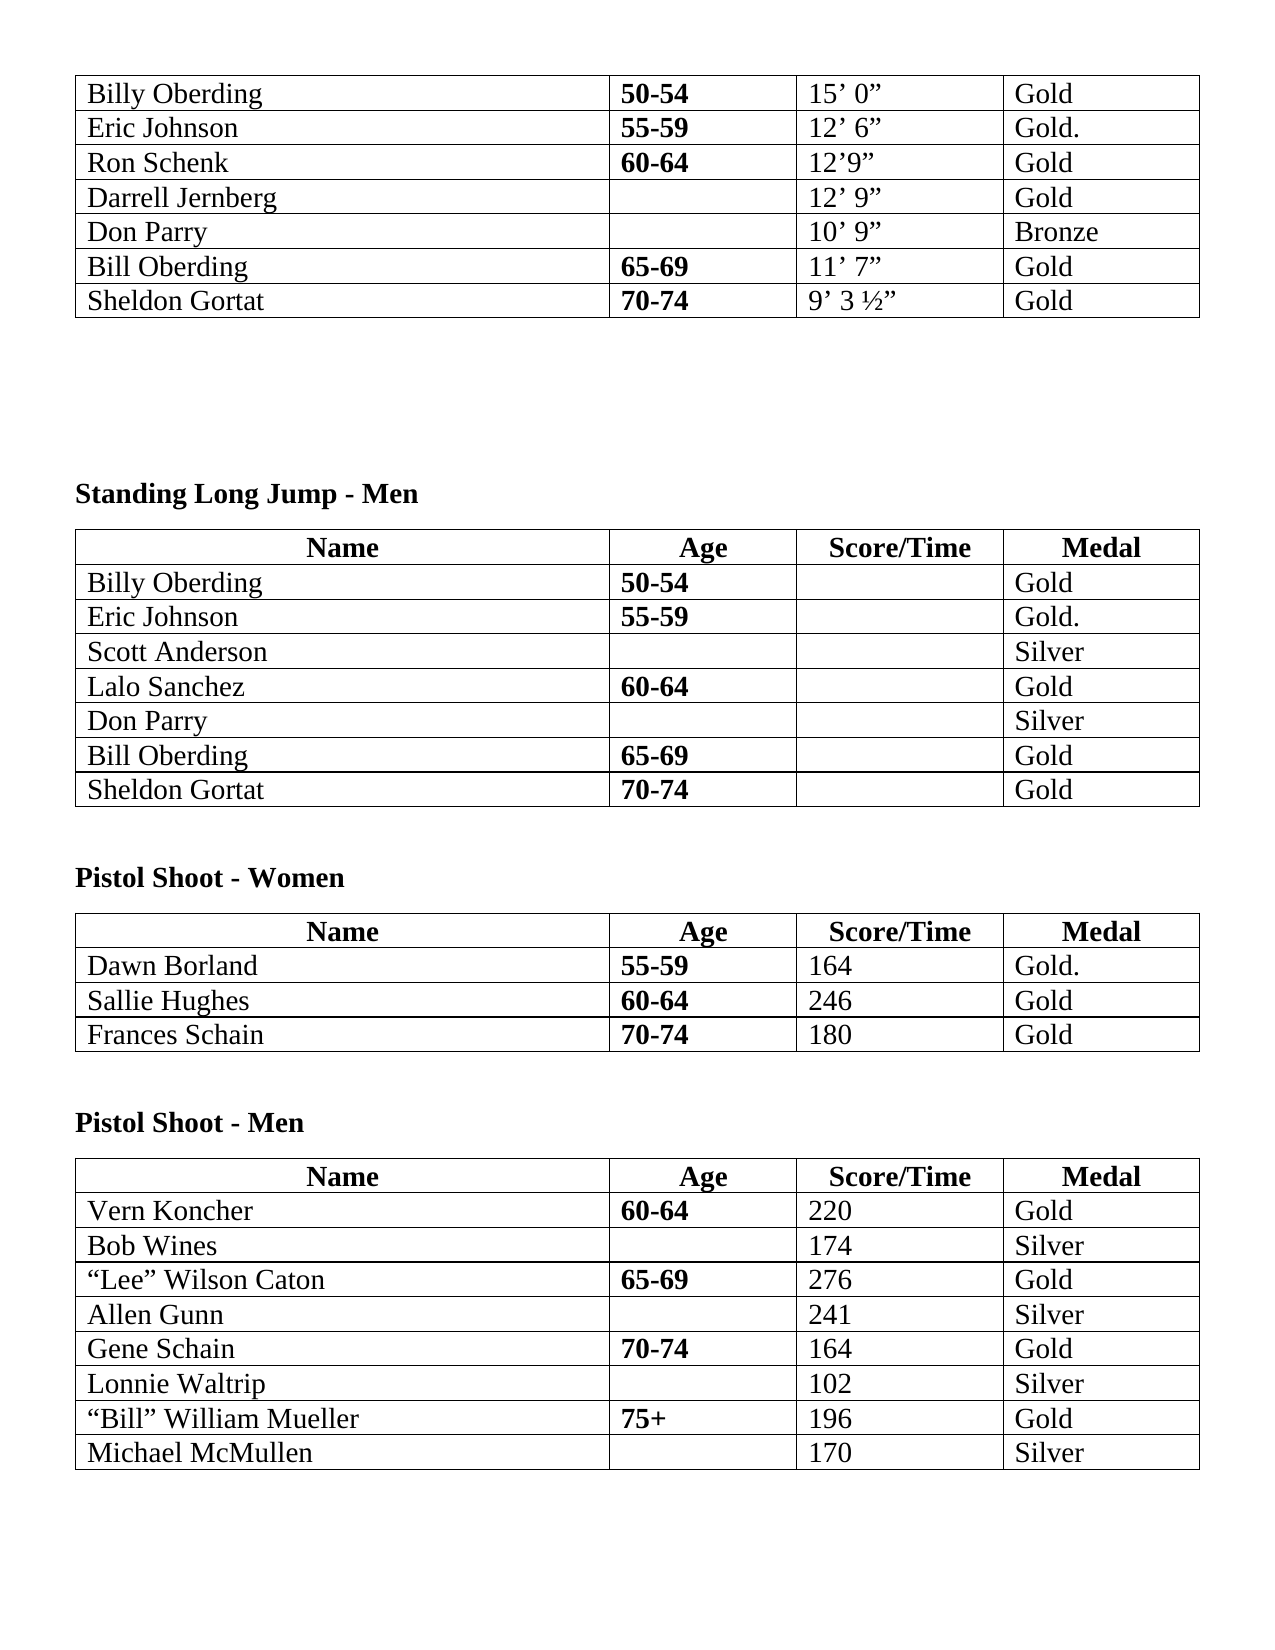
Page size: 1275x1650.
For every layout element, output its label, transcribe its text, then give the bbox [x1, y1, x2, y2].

table_cell Billy Oberding [76, 76, 609, 109]
table_cell 9’ 3 ½” [797, 284, 1003, 317]
table_header Medal [1004, 1159, 1199, 1192]
table_cell [797, 600, 1003, 633]
table_cell [797, 703, 1003, 737]
table_cell Bill Oberding [76, 249, 609, 282]
table_cell Frances Schain [76, 1018, 609, 1051]
table_cell Sheldon Gortat [76, 773, 609, 806]
table_cell Allen Gunn [76, 1297, 609, 1331]
table_cell Gold. [1004, 600, 1199, 633]
table_header Medal [1004, 914, 1199, 947]
table_cell 174 [797, 1228, 1003, 1261]
table_cell Silver [1004, 634, 1199, 668]
text Pistol Shoot - Women [75, 860, 1200, 893]
table_cell 65-69 [610, 738, 796, 771]
table_header Name [76, 914, 609, 947]
table_cell Sheldon Gortat [76, 284, 609, 317]
table_cell Gold. [1004, 111, 1199, 144]
table_cell Gold [1004, 284, 1199, 317]
table_cell 60-64 [610, 1193, 796, 1227]
table_cell [797, 634, 1003, 668]
table_cell [797, 773, 1003, 806]
table_cell Gold [1004, 76, 1199, 109]
table_cell Gold [1004, 773, 1199, 806]
table_header Score/Time [797, 914, 1003, 947]
table_header Score/Time [797, 530, 1003, 564]
table_cell 70-74 [610, 773, 796, 806]
table_cell 102 [797, 1366, 1003, 1400]
table_cell Silver [1004, 1297, 1199, 1331]
table_header Medal [1004, 530, 1199, 564]
table_cell [610, 634, 796, 668]
table_cell Gold [1004, 180, 1199, 213]
table_cell 55-59 [610, 948, 796, 982]
table_cell Billy Oberding [76, 565, 609, 598]
table_cell Michael McMullen [76, 1435, 609, 1469]
table_cell 50-54 [610, 76, 796, 109]
table_cell Don Parry [76, 214, 609, 248]
table_cell 60-64 [610, 983, 796, 1016]
table_cell Silver [1004, 1228, 1199, 1261]
table_cell 70-74 [610, 284, 796, 317]
table_cell Gold [1004, 1401, 1199, 1434]
table_cell Scott Anderson [76, 634, 609, 668]
table_cell 50-54 [610, 565, 796, 598]
table_cell 246 [797, 983, 1003, 1016]
table_cell “Lee” Wilson Caton [76, 1263, 609, 1296]
table_cell Gold [1004, 1332, 1199, 1365]
table_cell Gold [1004, 983, 1199, 1016]
table_cell 11’ 7” [797, 249, 1003, 282]
table_cell “Bill” William Mueller [76, 1401, 609, 1434]
table_cell Eric Johnson [76, 111, 609, 144]
table_cell 276 [797, 1263, 1003, 1296]
table_cell 196 [797, 1401, 1003, 1434]
table_cell Gold [1004, 565, 1199, 598]
table_cell Gold [1004, 1193, 1199, 1227]
table_cell [610, 703, 796, 737]
table_cell Gold [1004, 249, 1199, 282]
table_cell Bronze [1004, 214, 1199, 248]
table_cell Vern Koncher [76, 1193, 609, 1227]
table_cell [610, 1366, 796, 1400]
table_header Name [76, 530, 609, 564]
text Standing Long Jump - Men [75, 477, 1200, 510]
table_cell 60-64 [610, 669, 796, 702]
table_cell 75+ [610, 1401, 796, 1434]
table_cell 180 [797, 1018, 1003, 1051]
table_cell Gold [1004, 1018, 1199, 1051]
table_cell 220 [797, 1193, 1003, 1227]
table_cell Ron Schenk [76, 145, 609, 179]
table_cell 65-69 [610, 1263, 796, 1296]
table_cell Don Parry [76, 703, 609, 737]
table_cell [610, 1435, 796, 1469]
table_cell 70-74 [610, 1332, 796, 1365]
table_cell [610, 180, 796, 213]
table_cell Eric Johnson [76, 600, 609, 633]
table_cell 55-59 [610, 600, 796, 633]
table_cell Gold [1004, 738, 1199, 771]
table_cell Silver [1004, 1435, 1199, 1469]
table_cell [610, 1228, 796, 1261]
table_cell Gold [1004, 145, 1199, 179]
table_cell 12’9” [797, 145, 1003, 179]
table_cell Bob Wines [76, 1228, 609, 1261]
table_cell Darrell Jernberg [76, 180, 609, 213]
table_cell [610, 1297, 796, 1331]
table_cell 12’ 6” [797, 111, 1003, 144]
table_cell 10’ 9” [797, 214, 1003, 248]
text Pistol Shoot - Men [75, 1105, 1200, 1138]
table_cell [797, 669, 1003, 702]
table_cell Lonnie Waltrip [76, 1366, 609, 1400]
table_cell 55-59 [610, 111, 796, 144]
table_cell 164 [797, 948, 1003, 982]
table_header Age [610, 530, 796, 564]
table_cell Lalo Sanchez [76, 669, 609, 702]
table_cell Gold. [1004, 948, 1199, 982]
table_cell 15’ 0” [797, 76, 1003, 109]
table_cell 70-74 [610, 1018, 796, 1051]
table_cell 170 [797, 1435, 1003, 1469]
table_cell [610, 214, 796, 248]
table_header Age [610, 914, 796, 947]
table_cell 12’ 9” [797, 180, 1003, 213]
table_cell Dawn Borland [76, 948, 609, 982]
table_cell 164 [797, 1332, 1003, 1365]
table_cell [797, 738, 1003, 771]
table_header Age [610, 1159, 796, 1192]
table_cell Gold [1004, 1263, 1199, 1296]
table_cell 65-69 [610, 249, 796, 282]
table_cell Gene Schain [76, 1332, 609, 1365]
table_cell Silver [1004, 1366, 1199, 1400]
table_header Name [76, 1159, 609, 1192]
table_cell [797, 565, 1003, 598]
table_cell Sallie Hughes [76, 983, 609, 1016]
table_cell Silver [1004, 703, 1199, 737]
table_cell 60-64 [610, 145, 796, 179]
table_cell Gold [1004, 669, 1199, 702]
table_cell 241 [797, 1297, 1003, 1331]
table_cell Bill Oberding [76, 738, 609, 771]
table_header Score/Time [797, 1159, 1003, 1192]
